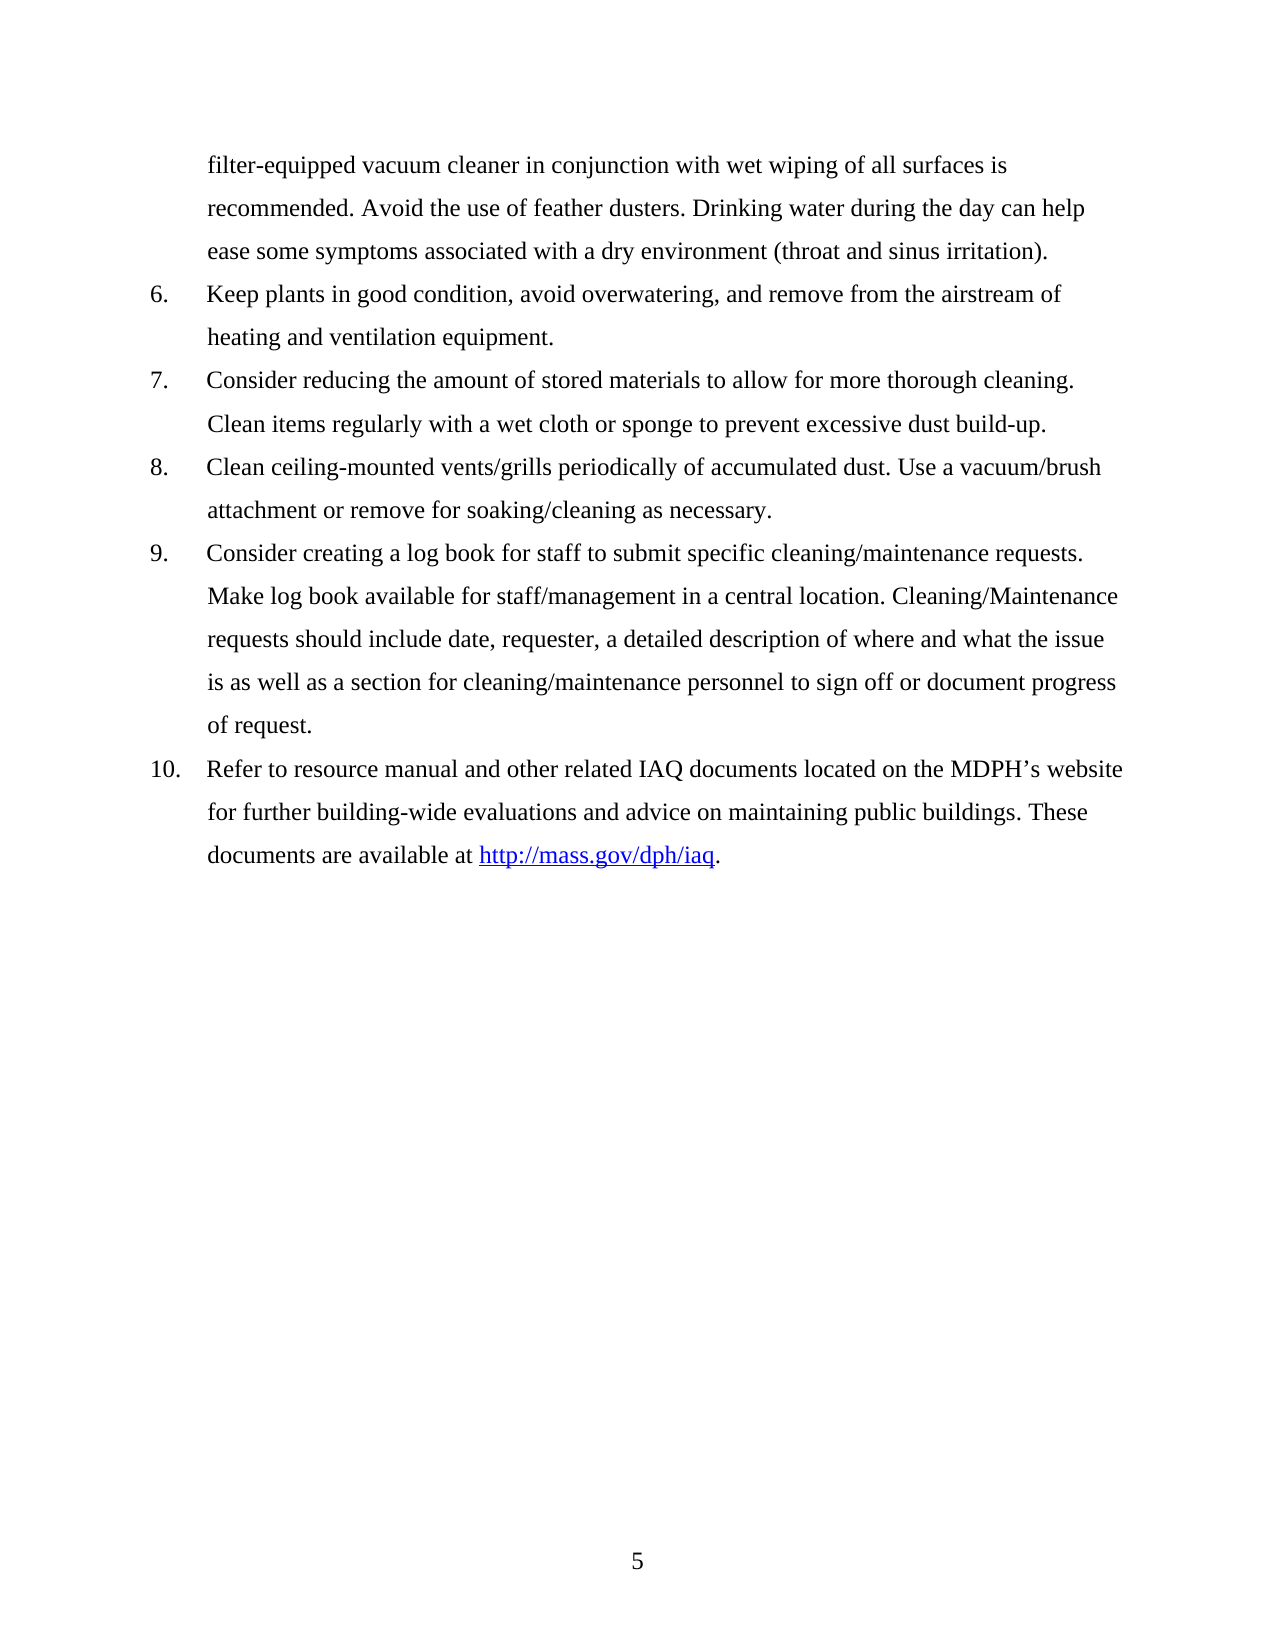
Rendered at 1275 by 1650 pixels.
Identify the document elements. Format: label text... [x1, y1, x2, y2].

list Consider creating a log book for staff to submit specific cleaning/maintenance requests. Make log book available for staff/management in a central location. Cleaning/Maintenance requests should include date, requester, a detailed description of where and what the issue is as well as a section for cleaning/maintenance personnel to sign off or document progress of request. [150, 538, 1125, 739]
list Clean ceiling-mounted vents/grills periodically of accumulated dust. Use a vacuum/brush attachment or remove for soaking/cleaning as necessary. [150, 452, 1125, 524]
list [150, 150, 1125, 265]
list Consider reducing the amount of stored materials to allow for more thorough cleaning. Clean items regularly with a wet cloth or sponge to prevent excessive dust build-up. [150, 366, 1125, 437]
list Keep plants in good condition, avoid overwatering, and remove from the airstream of heating and ventilation equipment. [150, 279, 1125, 351]
list Refer to resource manual and other related IAQ documents located on the MDPH’s website for further building-wide evaluations and advice on maintaining public buildings. These documents are available at http://mass.gov/dph/iaq. [150, 754, 1125, 869]
